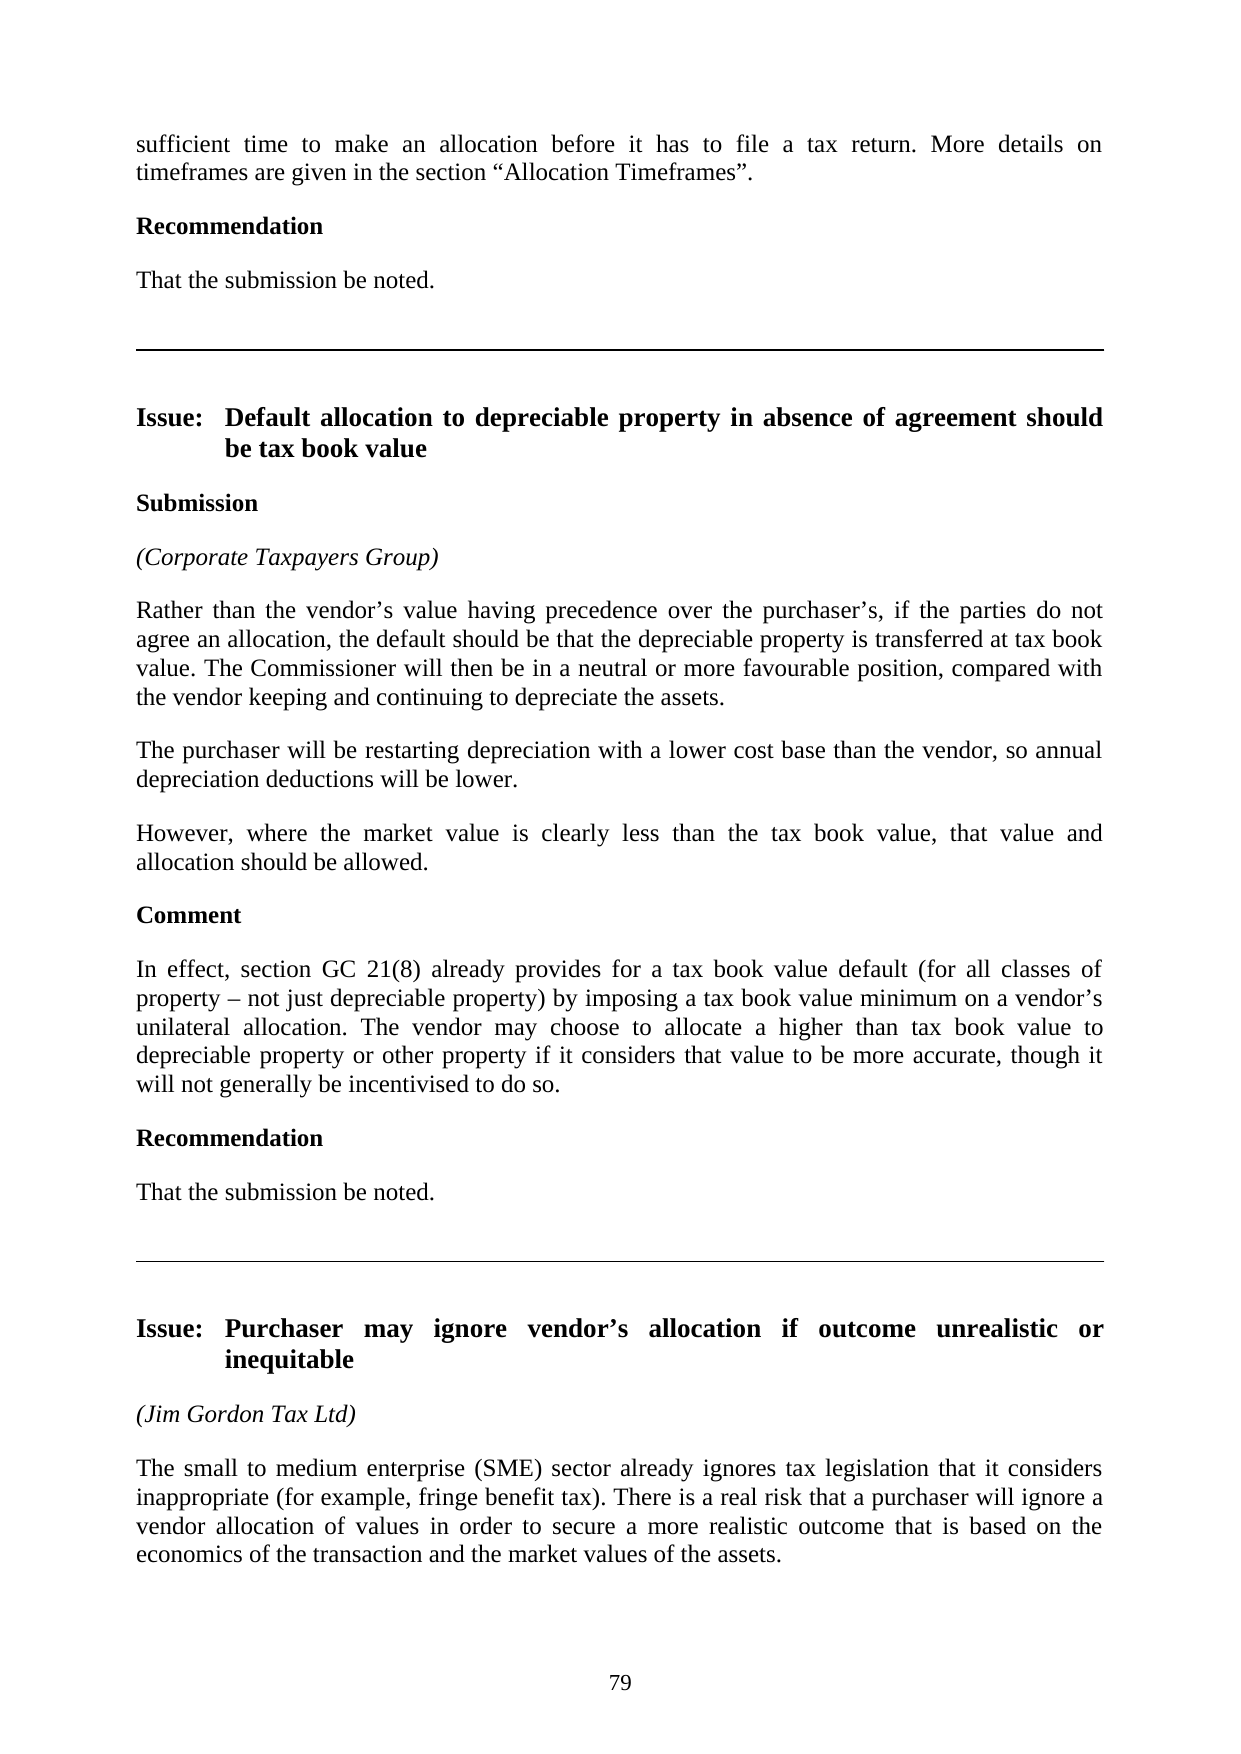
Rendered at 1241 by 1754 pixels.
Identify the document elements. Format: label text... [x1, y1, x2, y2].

text However, where the market value is clearly less than the tax book value, that value and allocation should be allowed. [136, 818, 1104, 875]
subtitle Issue: Purchaser may ignore vendor’s allocation if outcome unrealistic or inequitable [136, 1312, 1104, 1374]
text That the submission be noted. [136, 265, 1104, 294]
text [136, 129, 1104, 186]
subtitle Submission [136, 488, 1104, 517]
text Rather than the vendor’s value having precedence over the purchaser’s, if the parties do not agree an allocation, the default should be that the depreciable property is transferred at tax book value. The Commissioner will then be in a neutral or more favourable position, compared with the vendor keeping and continuing to depreciate the assets. [136, 595, 1104, 710]
subtitle Recommendation [136, 211, 1104, 240]
subtitle Issue: Default allocation to depreciable property in absence of agreement should be tax book value [136, 401, 1104, 463]
text The purchaser will be restarting depreciation with a lower cost base than the vendor, so annual depreciation deductions will be lower. [136, 735, 1104, 793]
subtitle Recommendation [136, 1123, 1104, 1152]
text The small to medium enterprise (SME) sector already ignores tax legislation that it considers inappropriate (for example, fringe benefit tax). There is a real risk that a purchaser will ignore a vendor allocation of values in order to secure a more realistic outcome that is based on the economics of the transaction and the market values of the assets. [136, 1453, 1104, 1568]
text In effect, section GC 21(8) already provides for a tax book value default (for all classes of property – not just depreciable property) by imposing a tax book value minimum on a vendor’s unilateral allocation. The vendor may choose to allocate a higher than tax book value to depreciable property or other property if it considers that value to be more accurate, though it will not generally be incentivised to do so. [136, 954, 1104, 1098]
text That the submission be noted. [136, 1177, 1104, 1205]
text (Jim Gordon Tax Ltd) [136, 1399, 1104, 1428]
subtitle Comment [136, 900, 1104, 929]
text (Corporate Taxpayers Group) [136, 542, 1104, 570]
